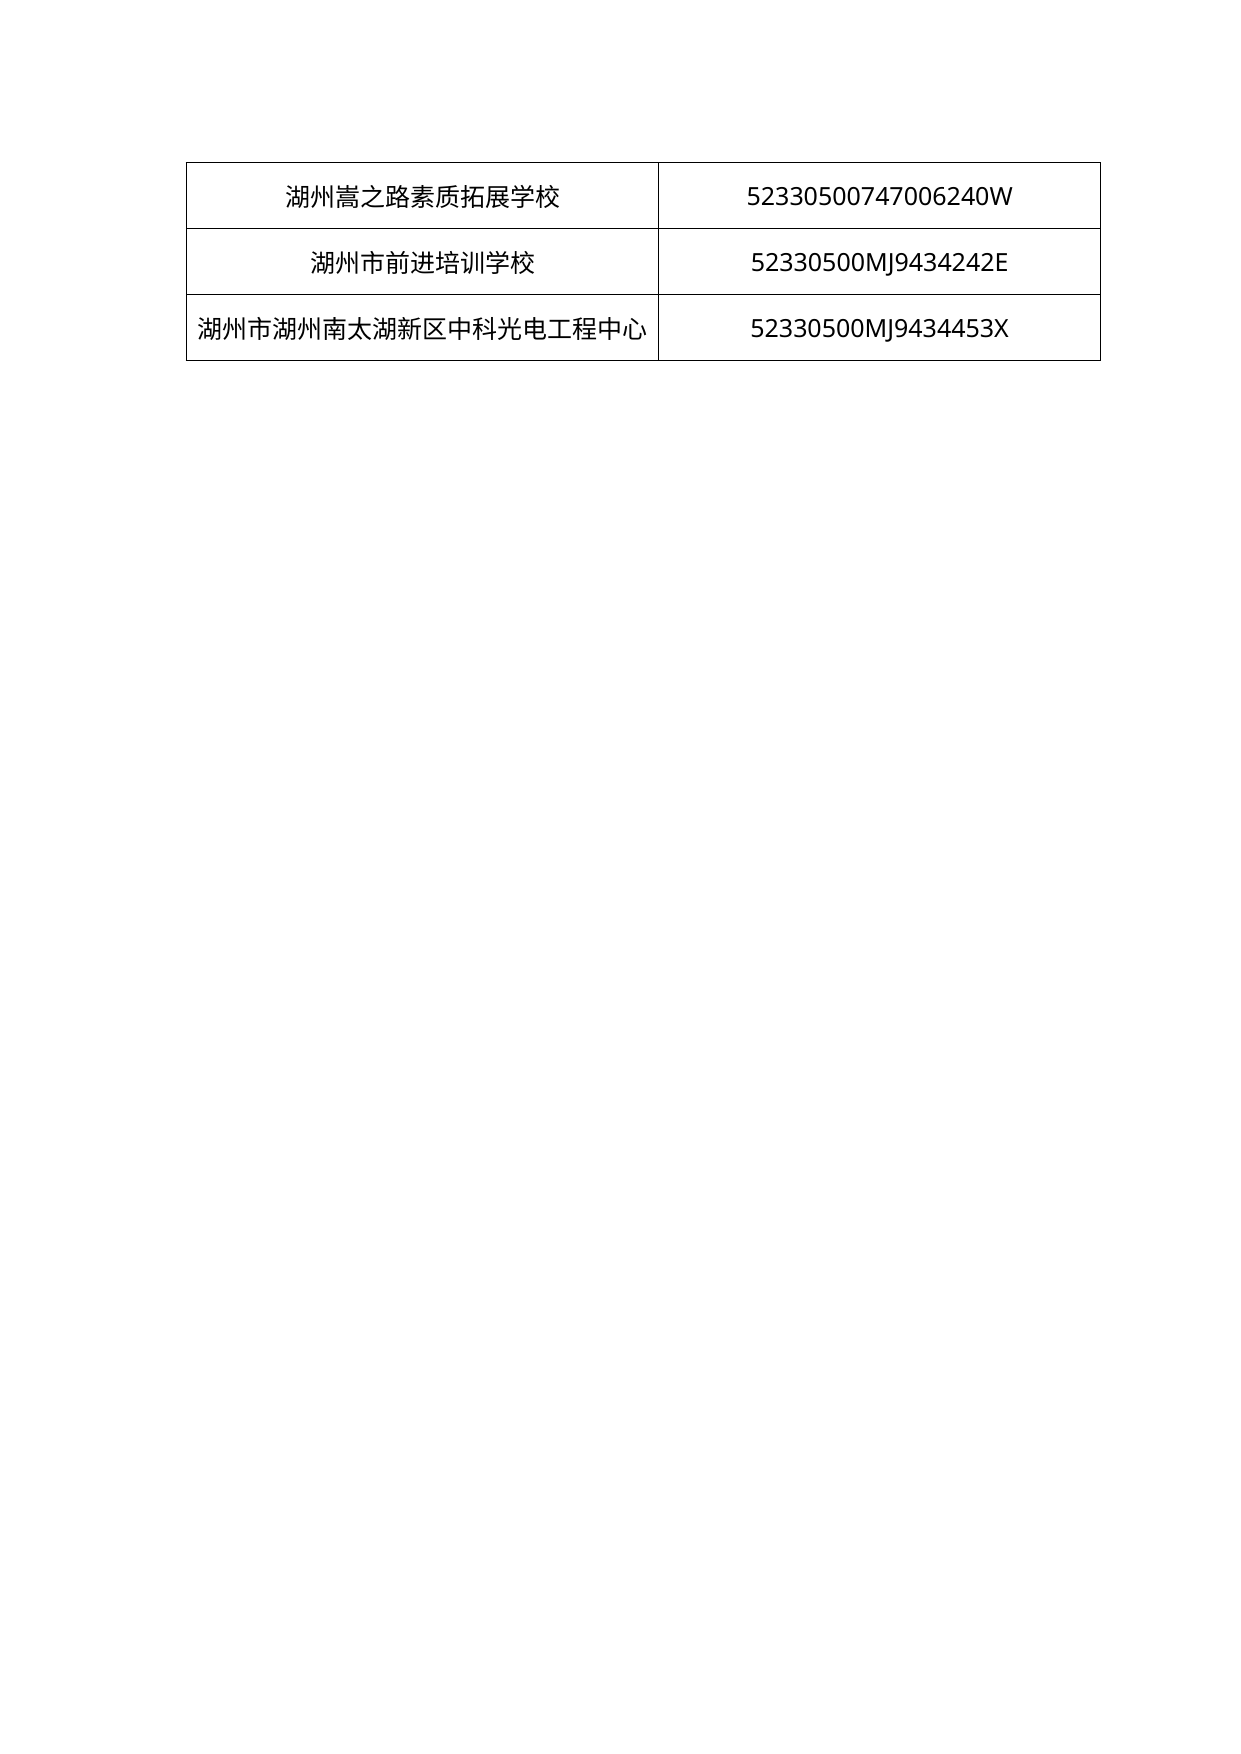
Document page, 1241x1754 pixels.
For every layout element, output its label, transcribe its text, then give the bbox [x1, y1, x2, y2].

table_cell 52330500MJ9434242E [659, 229, 1100, 294]
table_cell 湖州嵩之路素质拓展学校 [187, 163, 658, 228]
table_cell 52330500MJ9434453X [659, 295, 1100, 360]
table_cell 湖州市前进培训学校 [187, 229, 658, 294]
table_cell 湖州市湖州南太湖新区中科光电工程中心 [187, 295, 658, 360]
table_cell 52330500747006240W [659, 163, 1100, 228]
